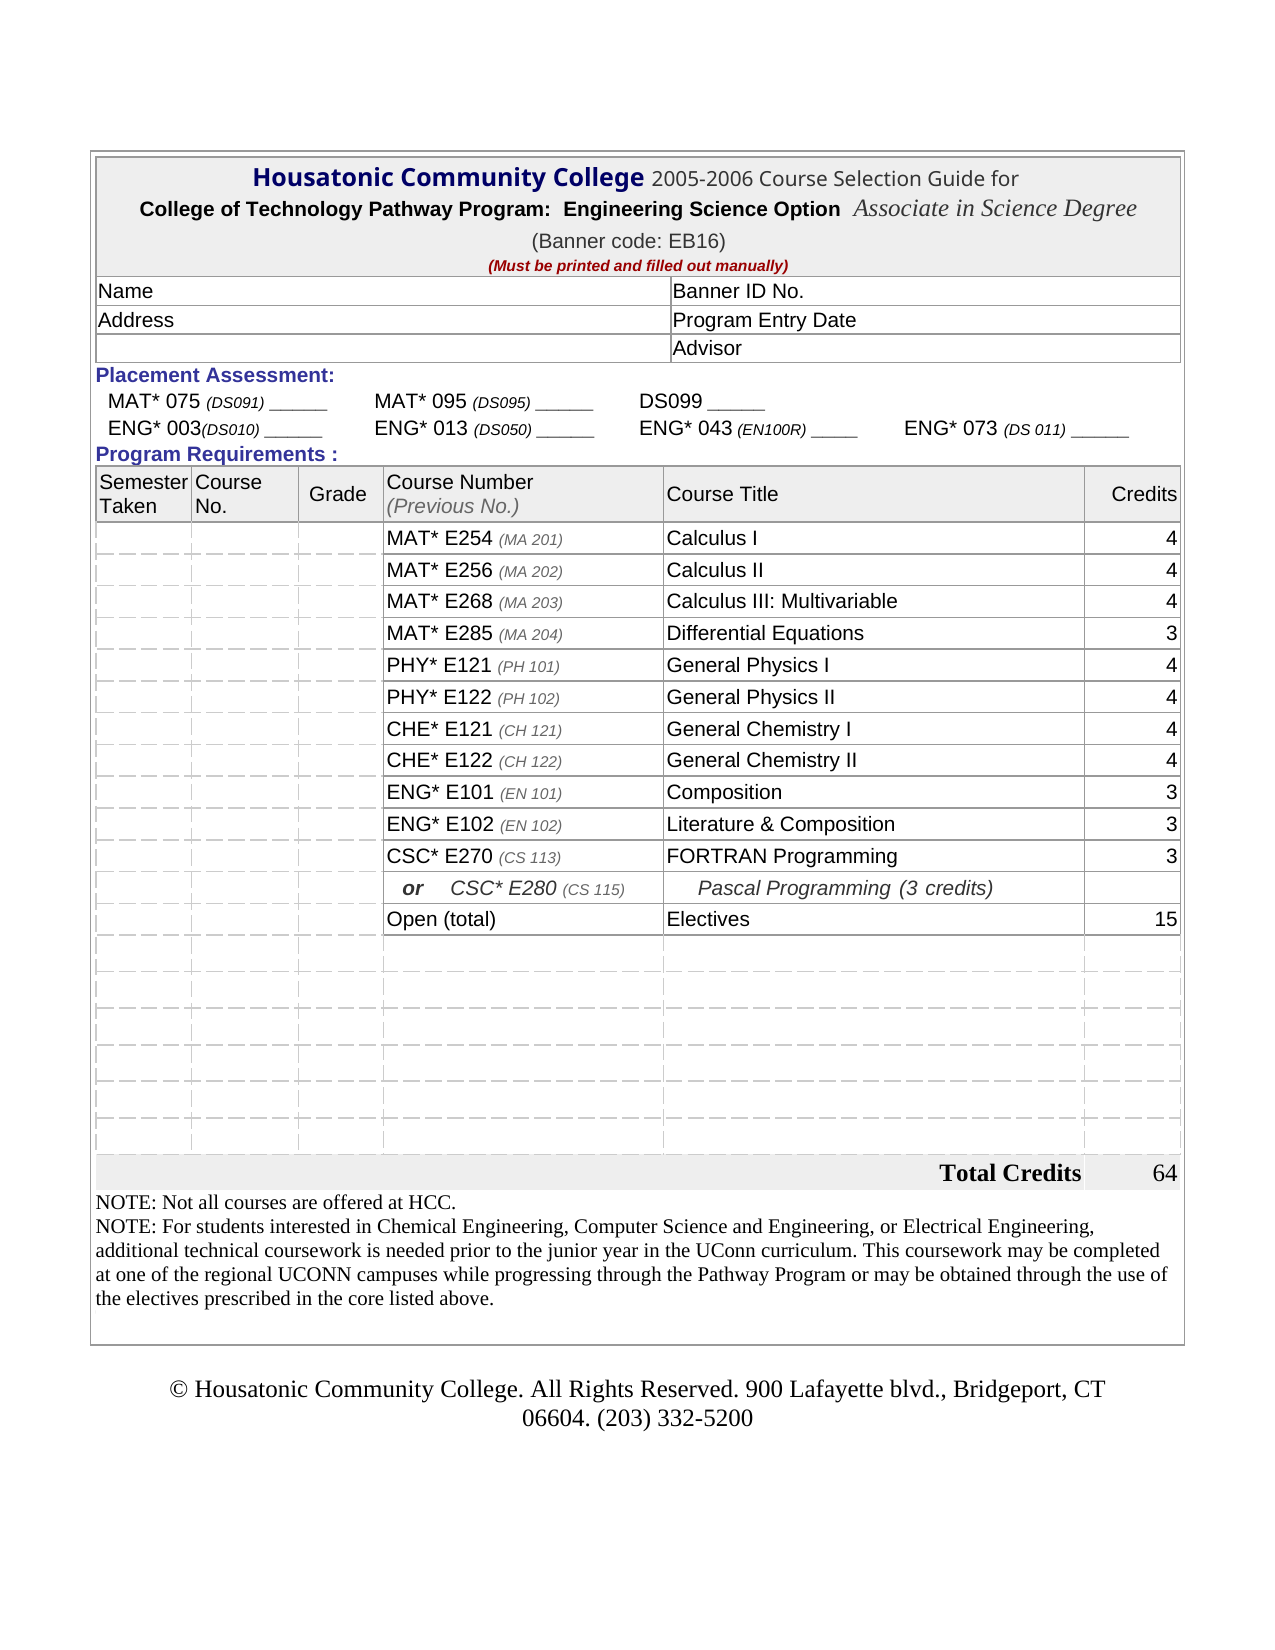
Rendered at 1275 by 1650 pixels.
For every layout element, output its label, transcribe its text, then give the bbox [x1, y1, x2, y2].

text © Housatonic Community College. All Rights Reserved. 900 Lafayette blvd., Bridgeport, CT 06604. (203) 332-5200 [150, 1374, 1125, 1432]
table_header Placement Assessment: Program Requirements : NOTE: Not all courses are offered at HCC. NOTE: For students interested in Chemical Engineering, Computer Science and Engineering, or Electrical Engineering, additional technical coursework is needed prior to the junior year in the UConn curriculum. This coursework may be completed at one of the regional UCONN campuses while progressing through the Pathway Program or may be obtained through the use of the electives prescribed in the core listed above. [91, 152, 1184, 1344]
